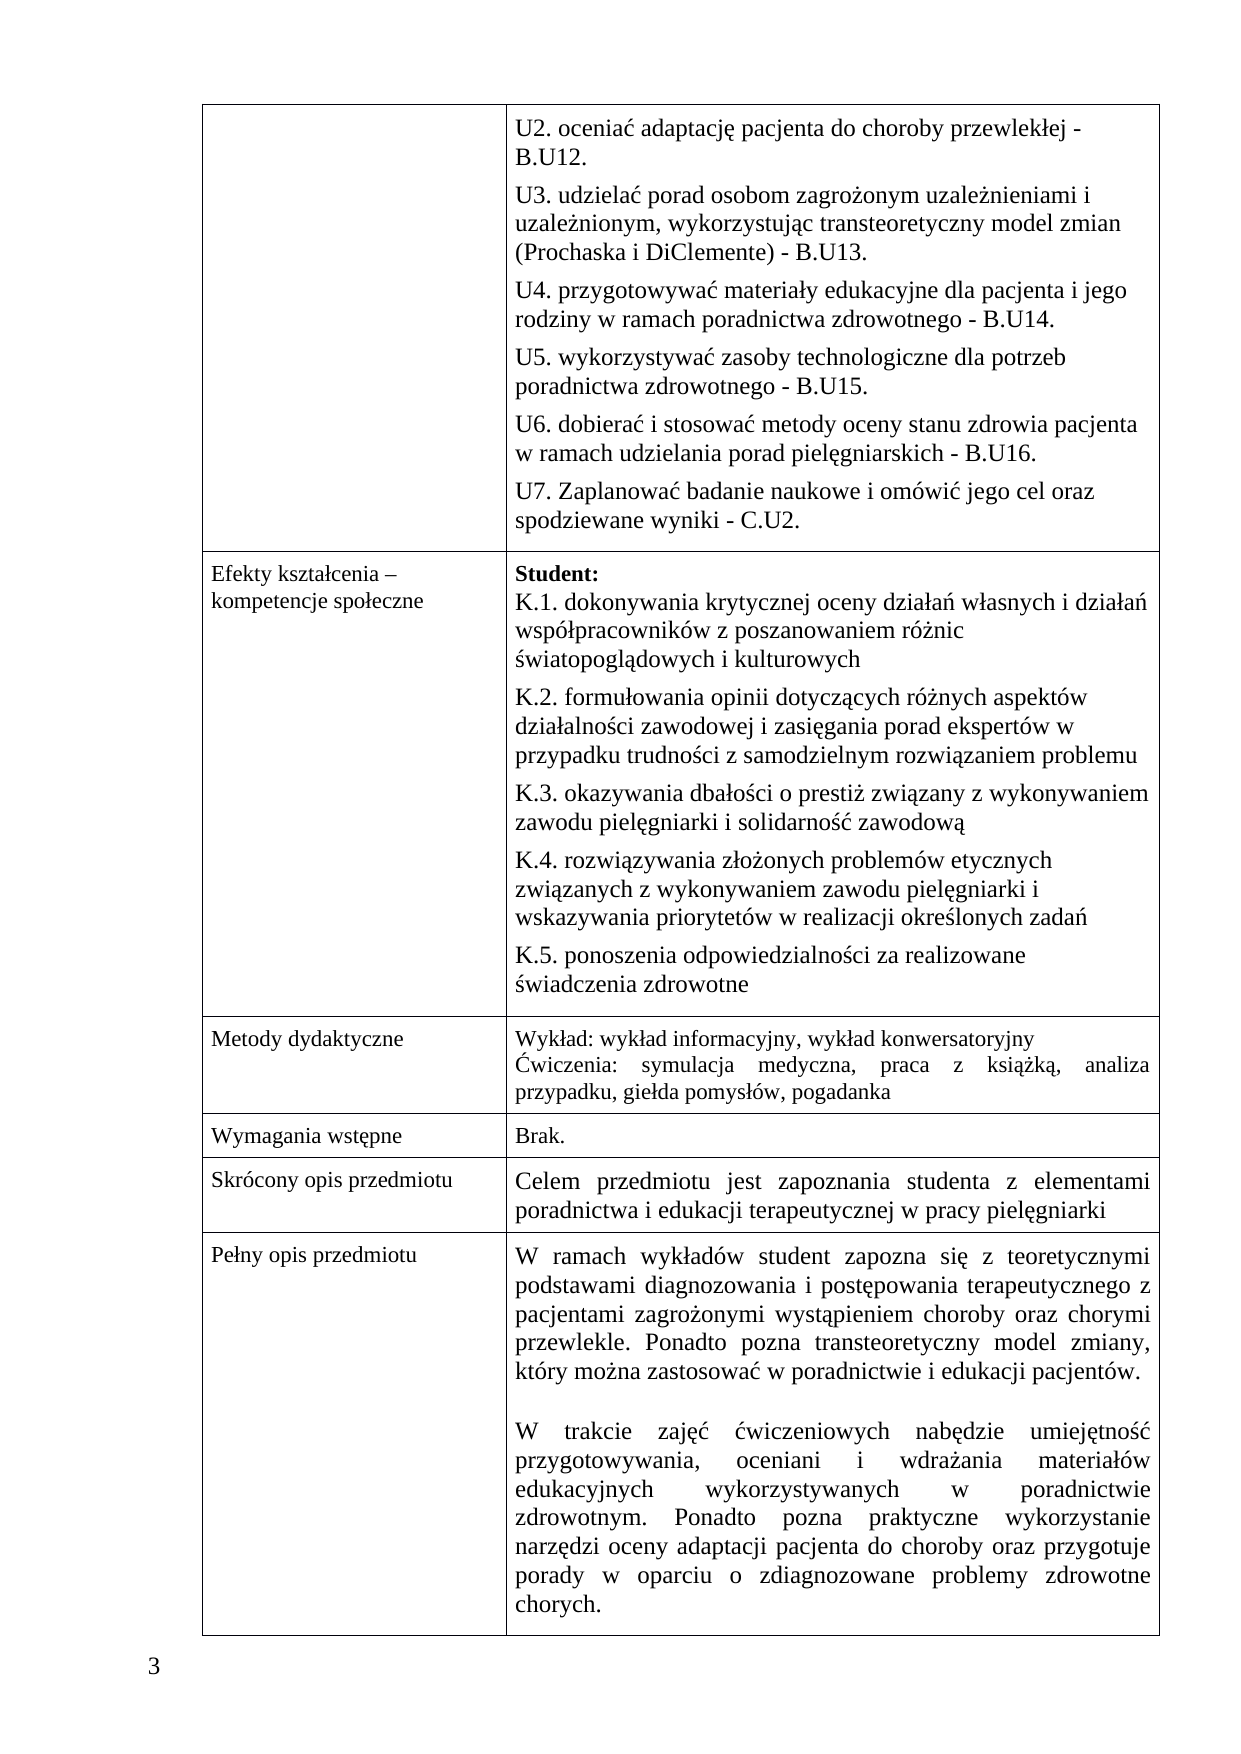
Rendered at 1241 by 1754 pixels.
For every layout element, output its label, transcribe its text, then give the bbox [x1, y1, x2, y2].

table_cell Student: K.1. dokonywania krytycznej oceny działań własnych i działań współpracowników z poszanowaniem różnic światopoglądowych i kulturowych K.2. formułowania opinii dotyczących różnych aspektów działalności zawodowej i zasięgania porad ekspertów w przypadku trudności z samodzielnym rozwiązaniem problemu K.3. okazywania dbałości o prestiż związany z wykonywaniem zawodu pielęgniarki i solidarność zawodową K.4. rozwiązywania złożonych problemów etycznych związanych z wykonywaniem zawodu pielęgniarki i wskazywania priorytetów w realizacji określonych zadań K.5. ponoszenia odpowiedzialności za realizowane świadczenia zdrowotne [507, 552, 1159, 1016]
table_cell Efekty kształcenia – kompetencje społeczne [203, 552, 506, 1016]
table_cell Celem przedmiotu jest zapoznania studenta z elementami poradnictwa i edukacji terapeutycznej w pracy pielęgniarki [507, 1158, 1159, 1232]
table_cell Pełny opis przedmiotu [203, 1233, 506, 1635]
table_cell Brak. [507, 1114, 1159, 1157]
table_cell Skrócony opis przedmiotu [203, 1158, 506, 1232]
table_cell Metody dydaktyczne [203, 1017, 506, 1113]
table_cell W ramach wykładów student zapozna się z teoretycznymi podstawami diagnozowania i postępowania terapeutycznego z pacjentami zagrożonymi wystąpieniem choroby oraz chorymi przewlekle. Ponadto pozna transteoretyczny model zmiany, który można zastosować w poradnictwie i edukacji pacjentów. W trakcie zajęć ćwiczeniowych nabędzie umiejętność przygotowywania, oceniani i wdrażania materiałów edukacyjnych wykorzystywanych w poradnictwie zdrowotnym. Ponadto pozna praktyczne wykorzystanie narzędzi oceny adaptacji pacjenta do choroby oraz przygotuje porady w oparciu o zdiagnozowane problemy zdrowotne chorych. [507, 1233, 1159, 1635]
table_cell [507, 105, 1159, 551]
table_cell Wykład: wykład informacyjny, wykład konwersatoryjny Ćwiczenia: symulacja medyczna, praca z książką, analiza przypadku, giełda pomysłów, pogadanka [507, 1017, 1159, 1113]
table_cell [203, 105, 506, 551]
table_cell Wymagania wstępne [203, 1114, 506, 1157]
